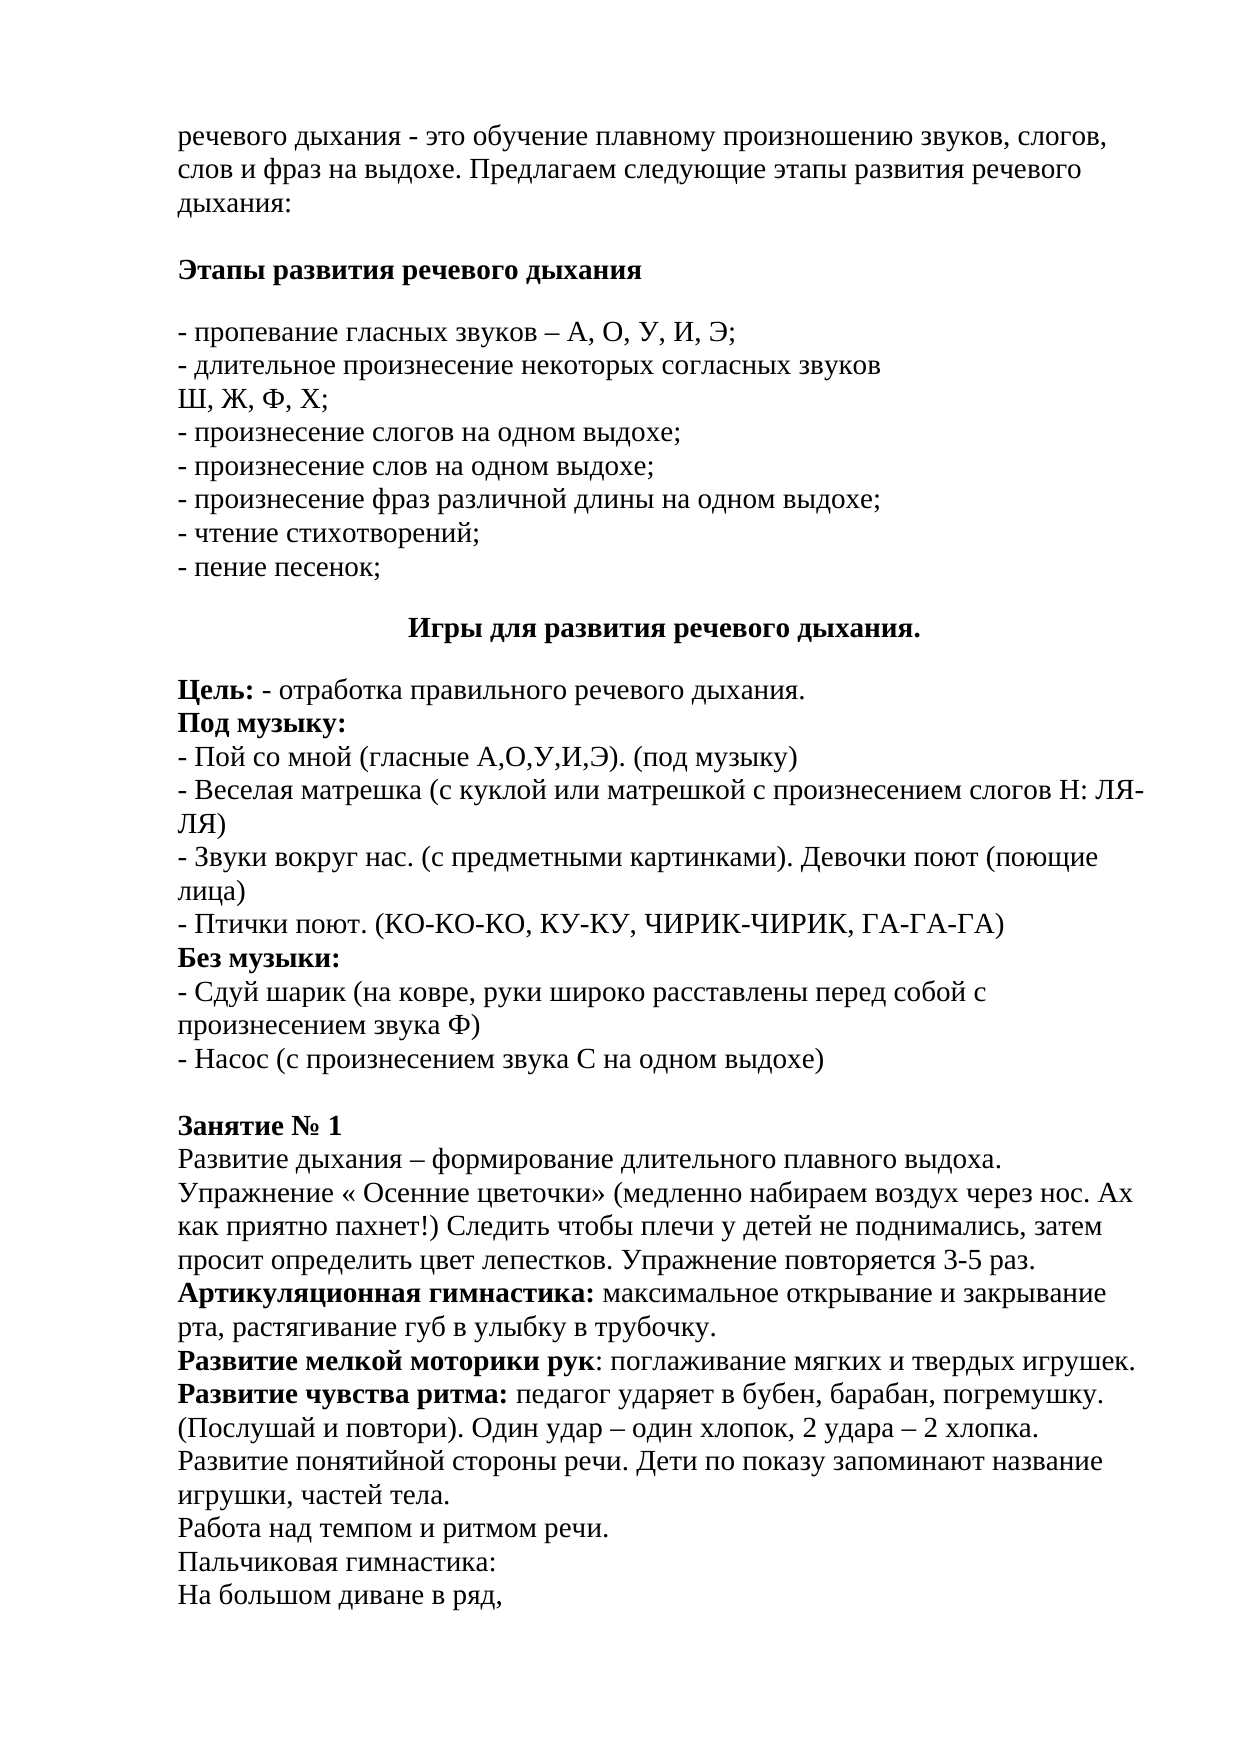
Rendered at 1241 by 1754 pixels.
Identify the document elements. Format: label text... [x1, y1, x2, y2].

text На большом диване в ряд, [177, 1577, 1152, 1611]
text Развитие дыхания – формирование длительного плавного выдоха. [177, 1141, 1152, 1175]
text Развитие понятийной стороны речи. Дети по показу запоминают название игрушки, частей тела. [177, 1443, 1152, 1510]
text Цель: - отработка правильного речевого дыхания. Под музыку: - Пой со мной (гласные А,О,У,И,Э). (под музыку) - Веселая матрешка (с куклой или матрешкой с произнесением слогов Н: ЛЯ-ЛЯ) - Звуки вокруг нас. (с предметными картинками). Девочки поют (поющие лица) - Птички поют. (КО-КО-КО, КУ-КУ, ЧИРИК-ЧИРИК, ГА-ГА-ГА) Без музыки: - Сдуй шарик (на ковре, руки широко расставлены перед собой с произнесением звука Ф) - Насос (с произнесением звука С на одном выдохе) [177, 672, 1152, 1074]
text Упражнение « Осенние цветочки» (медленно набираем воздух через нос. Ах как приятно пахнет!) Следить чтобы плечи у детей не поднимались, затем просит определить цвет лепестков. Упражнение повторяется 3-5 раз. [177, 1175, 1152, 1276]
text Игры для развития речевого дыхания. [177, 610, 1152, 672]
text Пальчиковая гимнастика: [177, 1544, 1152, 1577]
text Занятие № 1 [177, 1108, 1152, 1141]
text - пропевание гласных звуков – А, О, У, И, Э; - длительное произнесение некоторых согласных звуков Ш, Ж, Ф, Х; - произнесение слогов на одном выдохе; - произнесение слов на одном выдохе; - произнесение фраз различной длины на одном выдохе; - чтение стихотворений; - пение песенок; [177, 314, 1152, 610]
text Работа над темпом и ритмом речи. [177, 1510, 1152, 1544]
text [177, 118, 1152, 314]
text Развитие мелкой моторики рук: поглаживание мягких и твердых игрушек. [177, 1343, 1152, 1376]
text Развитие чувства ритма: педагог ударяет в бубен, барабан, погремушку. (Послушай и повтори). Один удар – один хлопок, 2 удара – 2 хлопка. [177, 1376, 1152, 1443]
text Артикуляционная гимнастика: максимальное открывание и закрывание рта, растягивание губ в улыбку в трубочку. [177, 1276, 1152, 1343]
